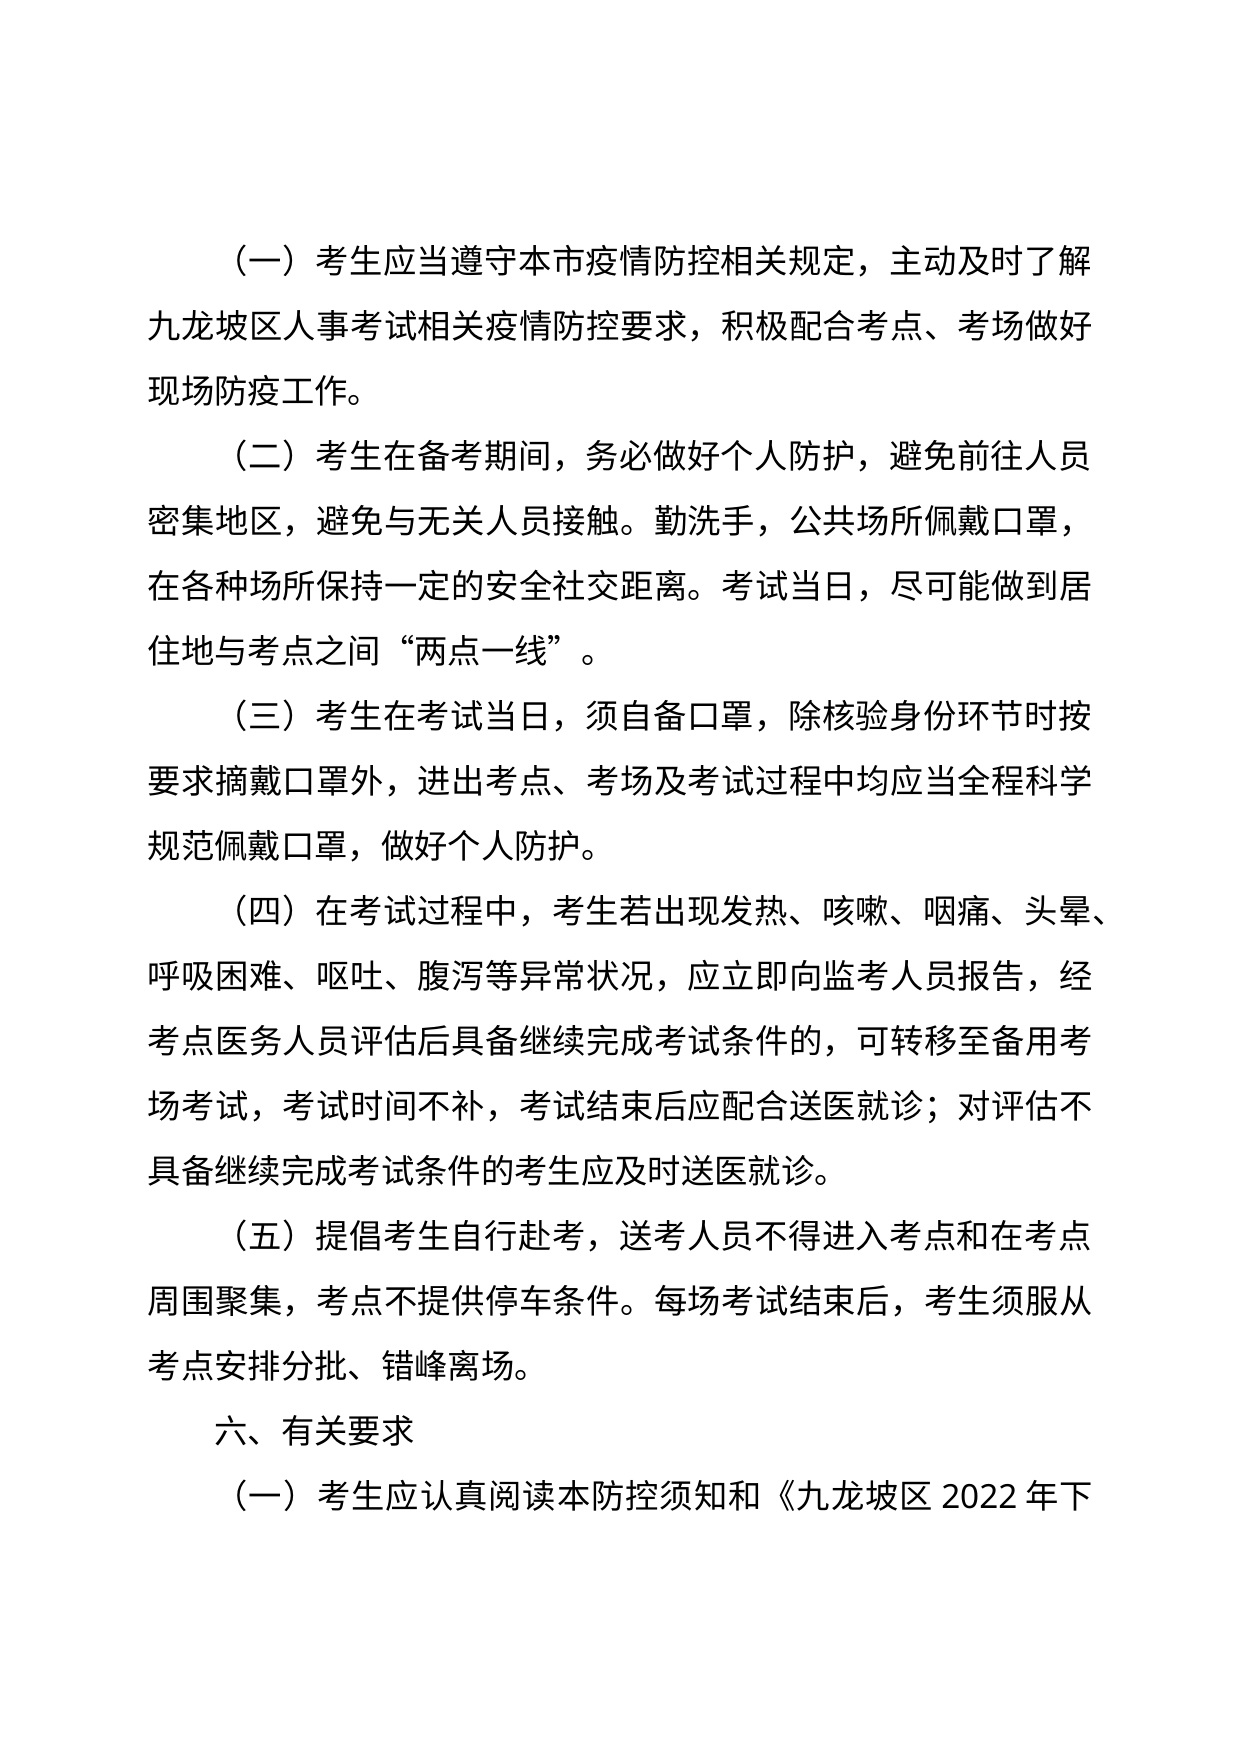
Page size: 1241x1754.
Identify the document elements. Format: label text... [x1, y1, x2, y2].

text （四）在考试过程中，考生若出现发热、咳嗽、咽痛、头晕、呼吸困难、呕吐、腹泻等异常状况，应立即向监考人员报告，经考点医务人员评估后具备继续完成考试条件的，可转移至备用考场考试，考试时间不补，考试结束后应配合送医就诊；对评估不具备继续完成考试条件的考生应及时送医就诊。 [148, 877, 1092, 1202]
text （二）考生在备考期间，务必做好个人防护，避免前往人员密集地区，避免与无关人员接触。勤洗手，公共场所佩戴口罩，在各种场所保持一定的安全社交距离。考试当日，尽可能做到居住地与考点之间“两点一线”。 [148, 422, 1092, 682]
text （五）提倡考生自行赴考，送考人员不得进入考点和在考点周围聚集，考点不提供停车条件。每场考试结束后，考生须服从考点安排分批、错峰离场。 [148, 1202, 1092, 1397]
text （三）考生在考试当日，须自备口罩，除核验身份环节时按要求摘戴口罩外，进出考点、考场及考试过程中均应当全程科学规范佩戴口罩，做好个人防护。 [148, 682, 1092, 877]
text （一）考生应当遵守本市疫情防控相关规定，主动及时了解九龙坡区人事考试相关疫情防控要求，积极配合考点、考场做好现场防疫工作。 [148, 227, 1092, 422]
text 六、有关要求 [148, 1397, 1092, 1462]
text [148, 1462, 1092, 1527]
